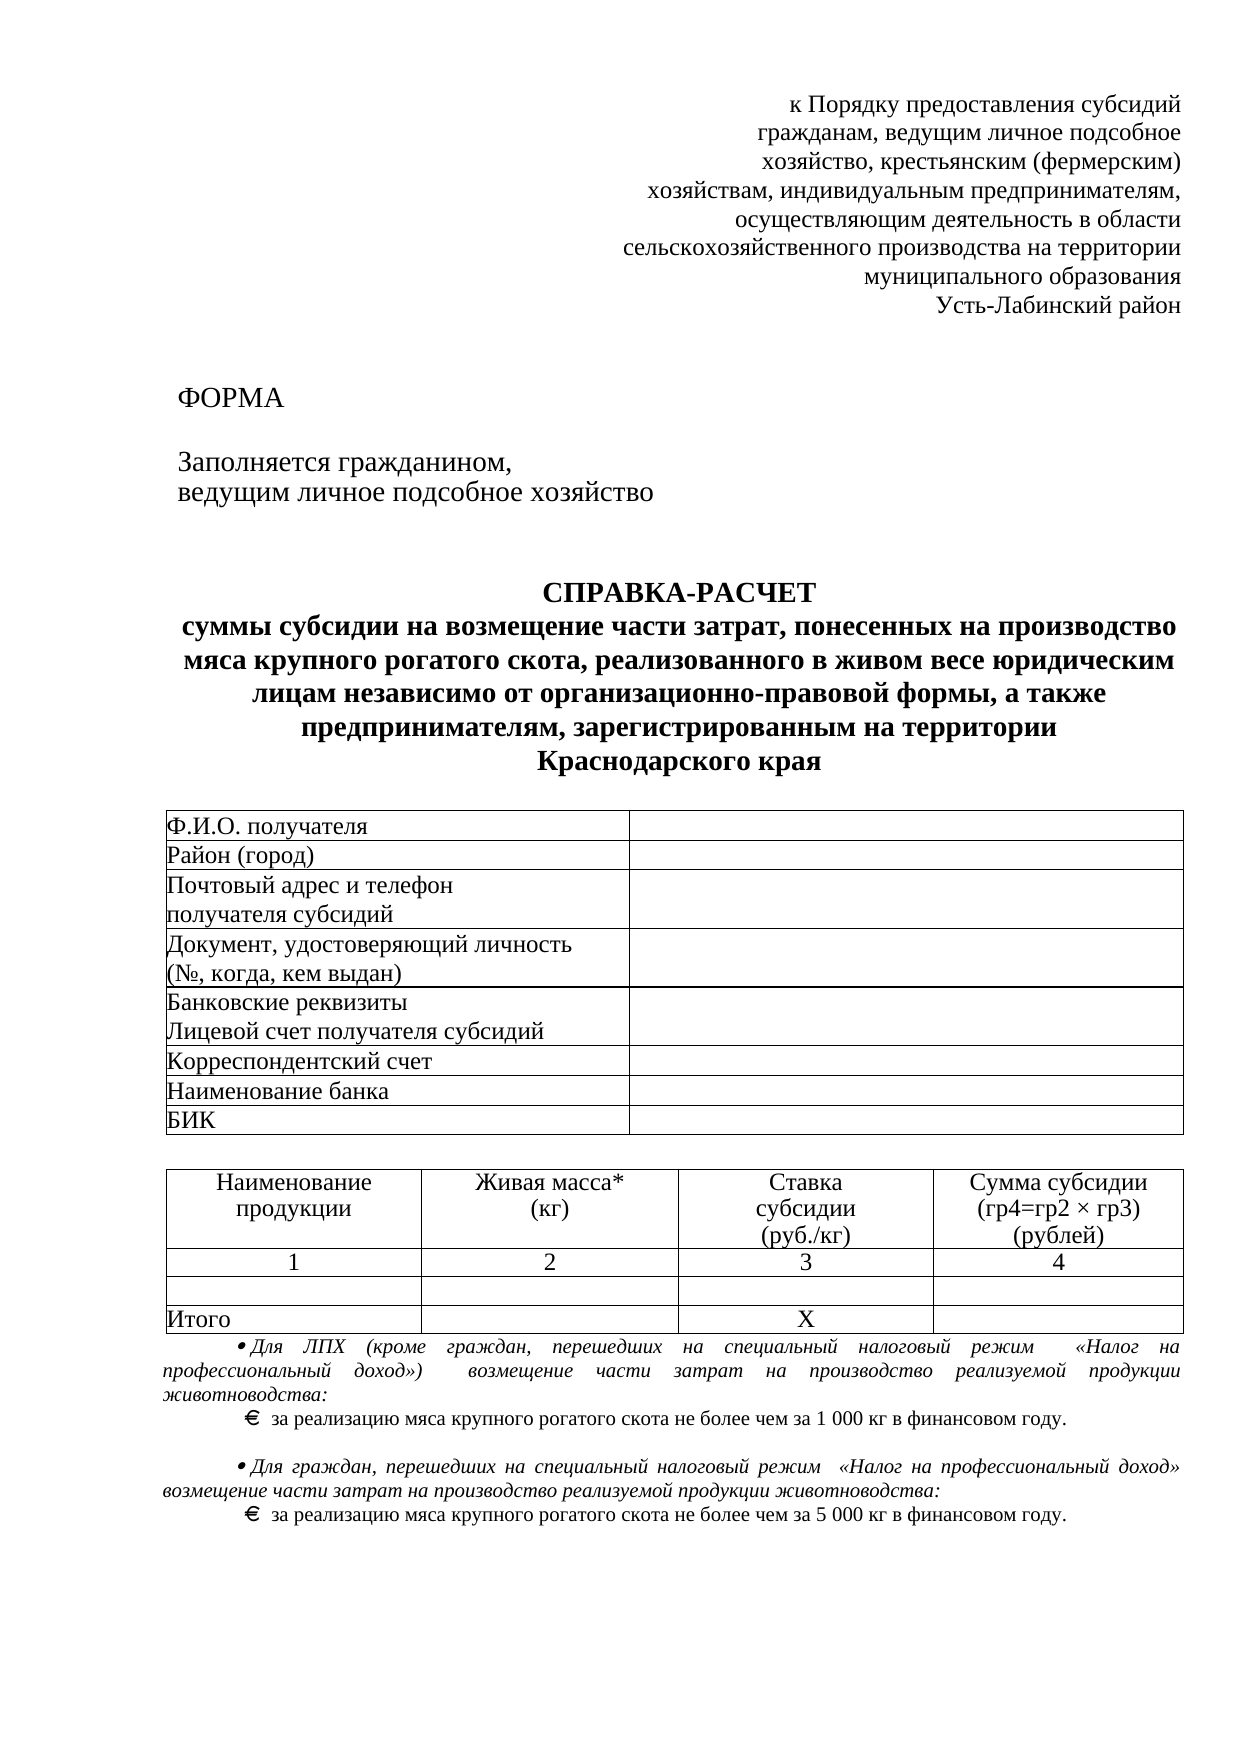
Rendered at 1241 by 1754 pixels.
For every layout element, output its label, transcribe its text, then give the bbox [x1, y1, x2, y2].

text ведущим личное подсобное хозяйство [177, 477, 1181, 508]
table_cell Х [679, 1306, 933, 1332]
table_header Наименование продукции [167, 1170, 421, 1248]
table_cell Документ, удостоверяющий личность (№, когда, кем выдан) [167, 929, 629, 986]
table_header Живая масса* (кг) [422, 1170, 678, 1248]
text осуществляющим деятельность в области [177, 204, 1181, 232]
table_cell [630, 841, 1183, 869]
list Для граждан, перешедших на специальный налоговый режим «Налог на профессиональный доход» возмещение части затрат на производство реализуемой продукции животноводства: [162, 1454, 1181, 1502]
text хозяйство, крестьянским (фермерским) [177, 146, 1181, 175]
text сельскохозяйственного производства на территории [177, 232, 1181, 261]
table_cell [630, 929, 1183, 986]
table_cell [679, 1277, 933, 1305]
table_header Ф.И.О. получателя [167, 811, 629, 839]
table_cell [934, 1306, 1183, 1332]
table_cell [167, 1277, 421, 1305]
table_cell Почтовый адрес и телефон получателя субсидий [167, 870, 629, 928]
text СПРАВКА-РАСЧЕТ [177, 575, 1181, 608]
text к Порядку предоставления субсидий [177, 89, 1181, 117]
text муниципального образования [177, 261, 1181, 290]
table_cell 2 [422, 1249, 678, 1276]
table_cell [630, 1106, 1183, 1134]
table_header Ставка субсидии (руб./кг) [679, 1170, 933, 1248]
text Краснодарского края [177, 743, 1181, 776]
table_cell [630, 1046, 1183, 1075]
table_cell 4 [934, 1249, 1183, 1276]
list за реализацию мяса крупного рогатого скота не более чем за 5 000 кг в финансовом году. [244, 1502, 1181, 1526]
table_cell [422, 1277, 678, 1305]
table_cell Итого [167, 1306, 421, 1332]
text Заполняется гражданином, [177, 447, 1181, 477]
list Для ЛПХ (кроме граждан, перешедших на специальный налоговый режим «Налог на профессиональный доход») возмещение части затрат на производство реализуемой продукции животноводства: [162, 1333, 1181, 1406]
text хозяйствам, индивидуальным предпринимателям, [177, 175, 1181, 204]
table_cell [934, 1277, 1183, 1305]
table_cell 1 [167, 1249, 421, 1276]
text гражданам, ведущим личное подсобное [177, 117, 1181, 146]
list за реализацию мяса крупного рогатого скота не более чем за 1 000 кг в финансовом году. [244, 1406, 1181, 1430]
text суммы субсидии на возмещение части затрат, понесенных на производство мяса крупного рогатого скота, реализованного в живом весе юридическим лицам независимо от организационно-правовой формы, а также предпринимателям, зарегистрированным на территории [177, 608, 1181, 743]
table_cell Банковские реквизиты Лицевой счет получателя субсидий [167, 988, 629, 1045]
table_cell [630, 1076, 1183, 1104]
table_cell 3 [679, 1249, 933, 1276]
table_cell [630, 988, 1183, 1045]
table_header [630, 811, 1183, 839]
table_cell [422, 1306, 678, 1332]
table_cell Наименование банка [167, 1076, 629, 1104]
text ФОРМА [177, 383, 1181, 413]
table_header Сумма субсидии (гр4=гр2 × гр3) (рублей) [934, 1170, 1183, 1248]
table_cell Район (город) [167, 841, 629, 869]
table_cell Корреспондентский счет [167, 1046, 629, 1075]
table_cell БИК [167, 1106, 629, 1134]
text Усть-Лабинский район [177, 290, 1181, 319]
table_cell [630, 870, 1183, 928]
